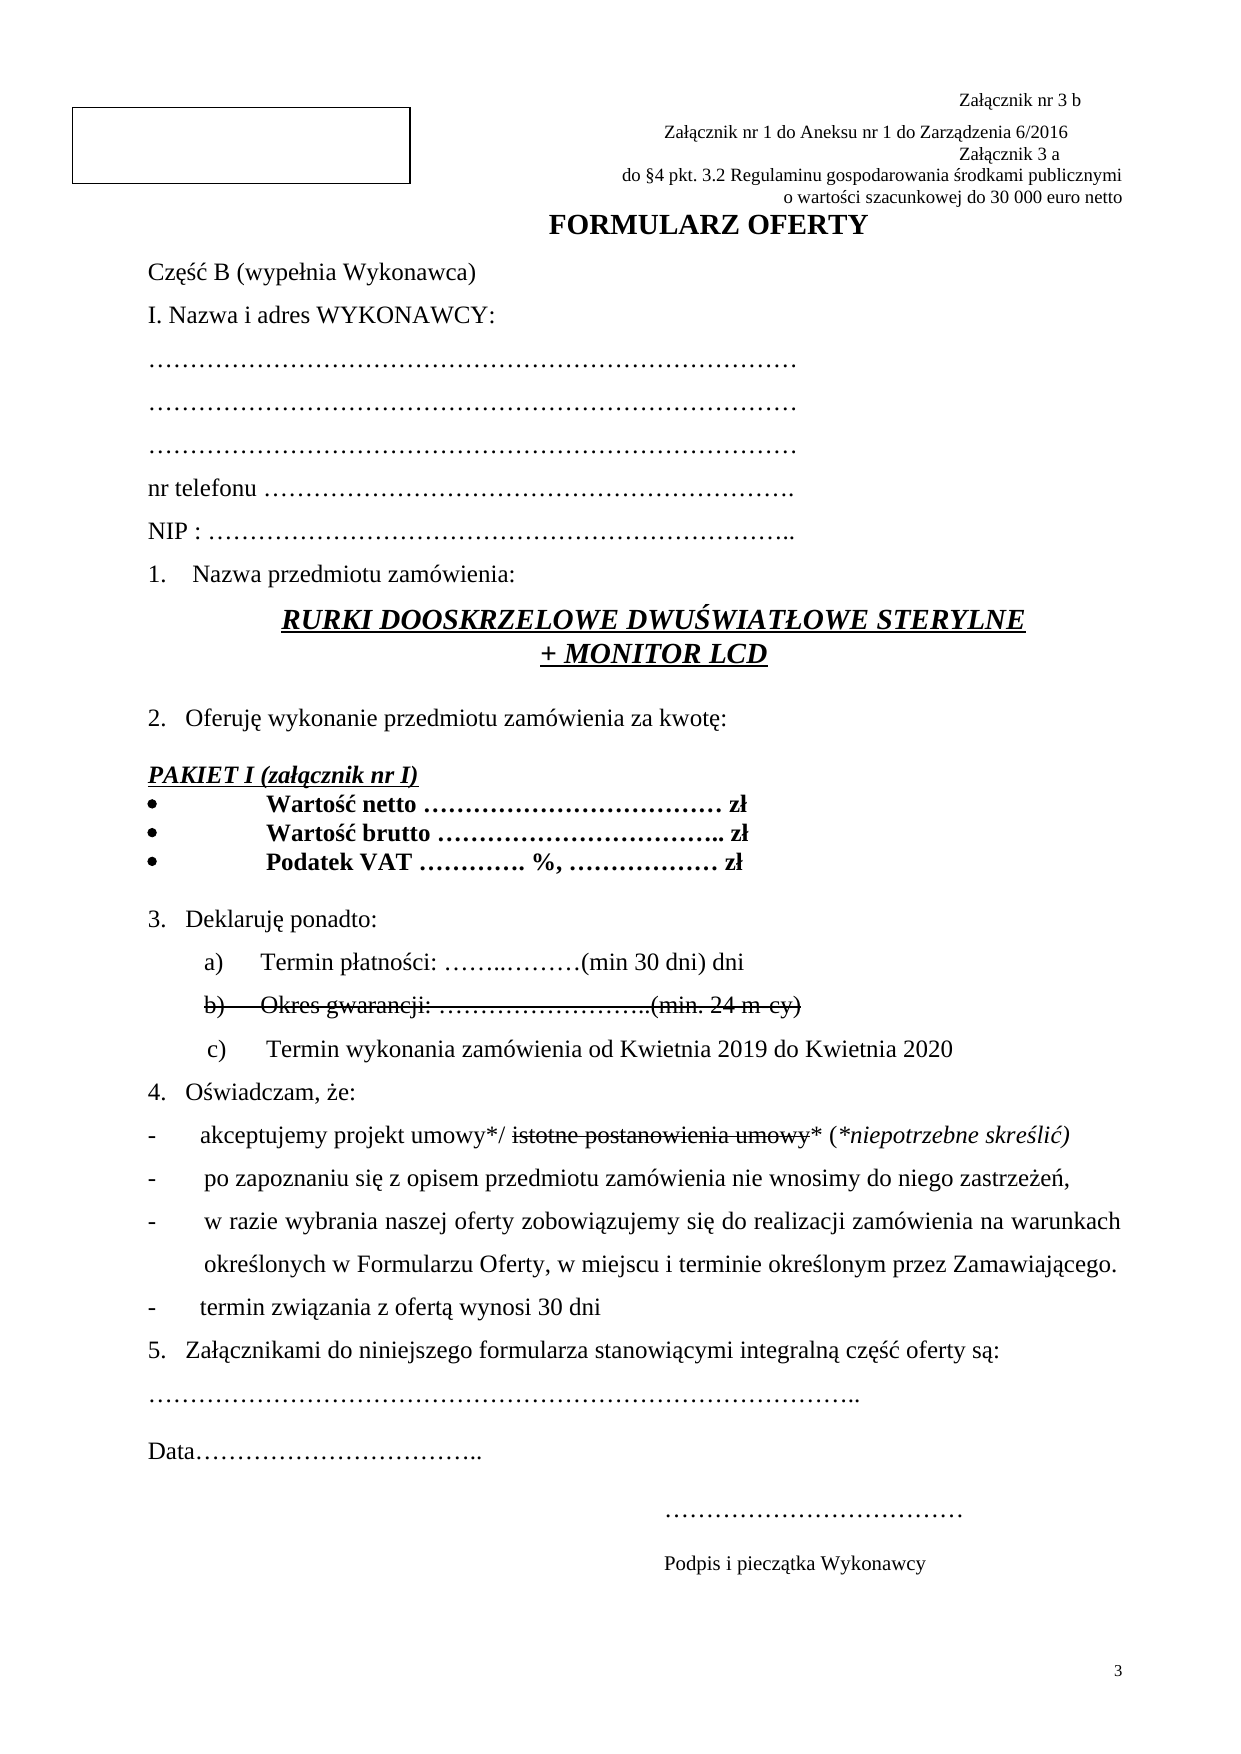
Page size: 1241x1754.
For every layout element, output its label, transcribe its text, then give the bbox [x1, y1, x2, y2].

list Podatek VAT …………. %, ……………… zł [148, 847, 1122, 876]
list Nazwa przedmiotu zamówienia: [148, 559, 1122, 588]
text Załącznik nr 3 b [885, 89, 1122, 110]
list RURKI DOOSKRZELOWE DWUŚWIATŁOWE STERYLNE + MONITOR LCD [185, 602, 1122, 669]
list Załącznikami do niniejszego formularza stanowiącymi integralną część oferty są: [148, 1336, 1122, 1364]
text ………………………………………………………………………….. [148, 1379, 1122, 1407]
list Oświadczam, że: [148, 1077, 1122, 1106]
text Data…………………………….. [148, 1436, 1122, 1465]
list Wartość netto ……………………………… zł [148, 789, 1122, 818]
text nr telefonu ………………………………………………………. [148, 473, 1122, 502]
text ……………………………… [148, 1465, 1122, 1522]
text o wartości szacunkowej do 30 000 euro netto [148, 186, 1122, 207]
text - po zapoznaniu się z opisem przedmiotu zamówienia nie wnosimy do niego zastrzeżeń, [148, 1163, 1122, 1192]
list Termin płatności: ……..………(min 30 dni) dni [204, 947, 1122, 976]
text do §4 pkt. 3.2 Regulaminu gospodarowania środkami publicznymi [148, 164, 1122, 186]
text …………………………………………………………………… [148, 387, 1122, 416]
text FORMULARZ OFERTY [221, 207, 1122, 241]
list Termin wykonania zamówienia od Kwietnia 2019 do Kwietnia 2020 [207, 1034, 1122, 1062]
text …………………………………………………………………… [148, 344, 1122, 372]
text Część B (wypełnia Wykonawca) [148, 257, 1122, 286]
text Załącznik 3 a [885, 142, 1122, 164]
text - w razie wybrania naszej oferty zobowiązujemy się do realizacji zamówienia na warunkach określonych w Formularzu Oferty, w miejscu i terminie określonym przez Zamawiającego. [148, 1206, 1122, 1278]
text NIP : …………………………………………………………….. [148, 516, 1122, 545]
text Podpis i pieczątka Wykonawcy [590, 1551, 1122, 1575]
text …………………………………………………………………… [148, 430, 1122, 459]
text - termin związania z ofertą wynosi 30 dni [148, 1292, 1122, 1321]
text - akceptujemy projekt umowy*/ istotne postanowienia umowy* (*niepotrzebne skreślić) [148, 1120, 1122, 1149]
text I. Nazwa i adres WYKONAWCY: [148, 301, 1122, 329]
list Wartość brutto …………………………….. zł [148, 818, 1122, 847]
list Deklaruję ponadto: [148, 904, 1122, 933]
list Okres gwarancji: ……………………..(min. 24 m-cy) [204, 991, 1122, 1019]
text PAKIET I (załącznik nr I) [148, 761, 1122, 789]
text Załącznik nr 1 do Aneksu nr 1 do Zarządzenia 6/2016 [664, 121, 1122, 142]
list Oferuję wykonanie przedmiotu zamówienia za kwotę: [148, 703, 1122, 732]
